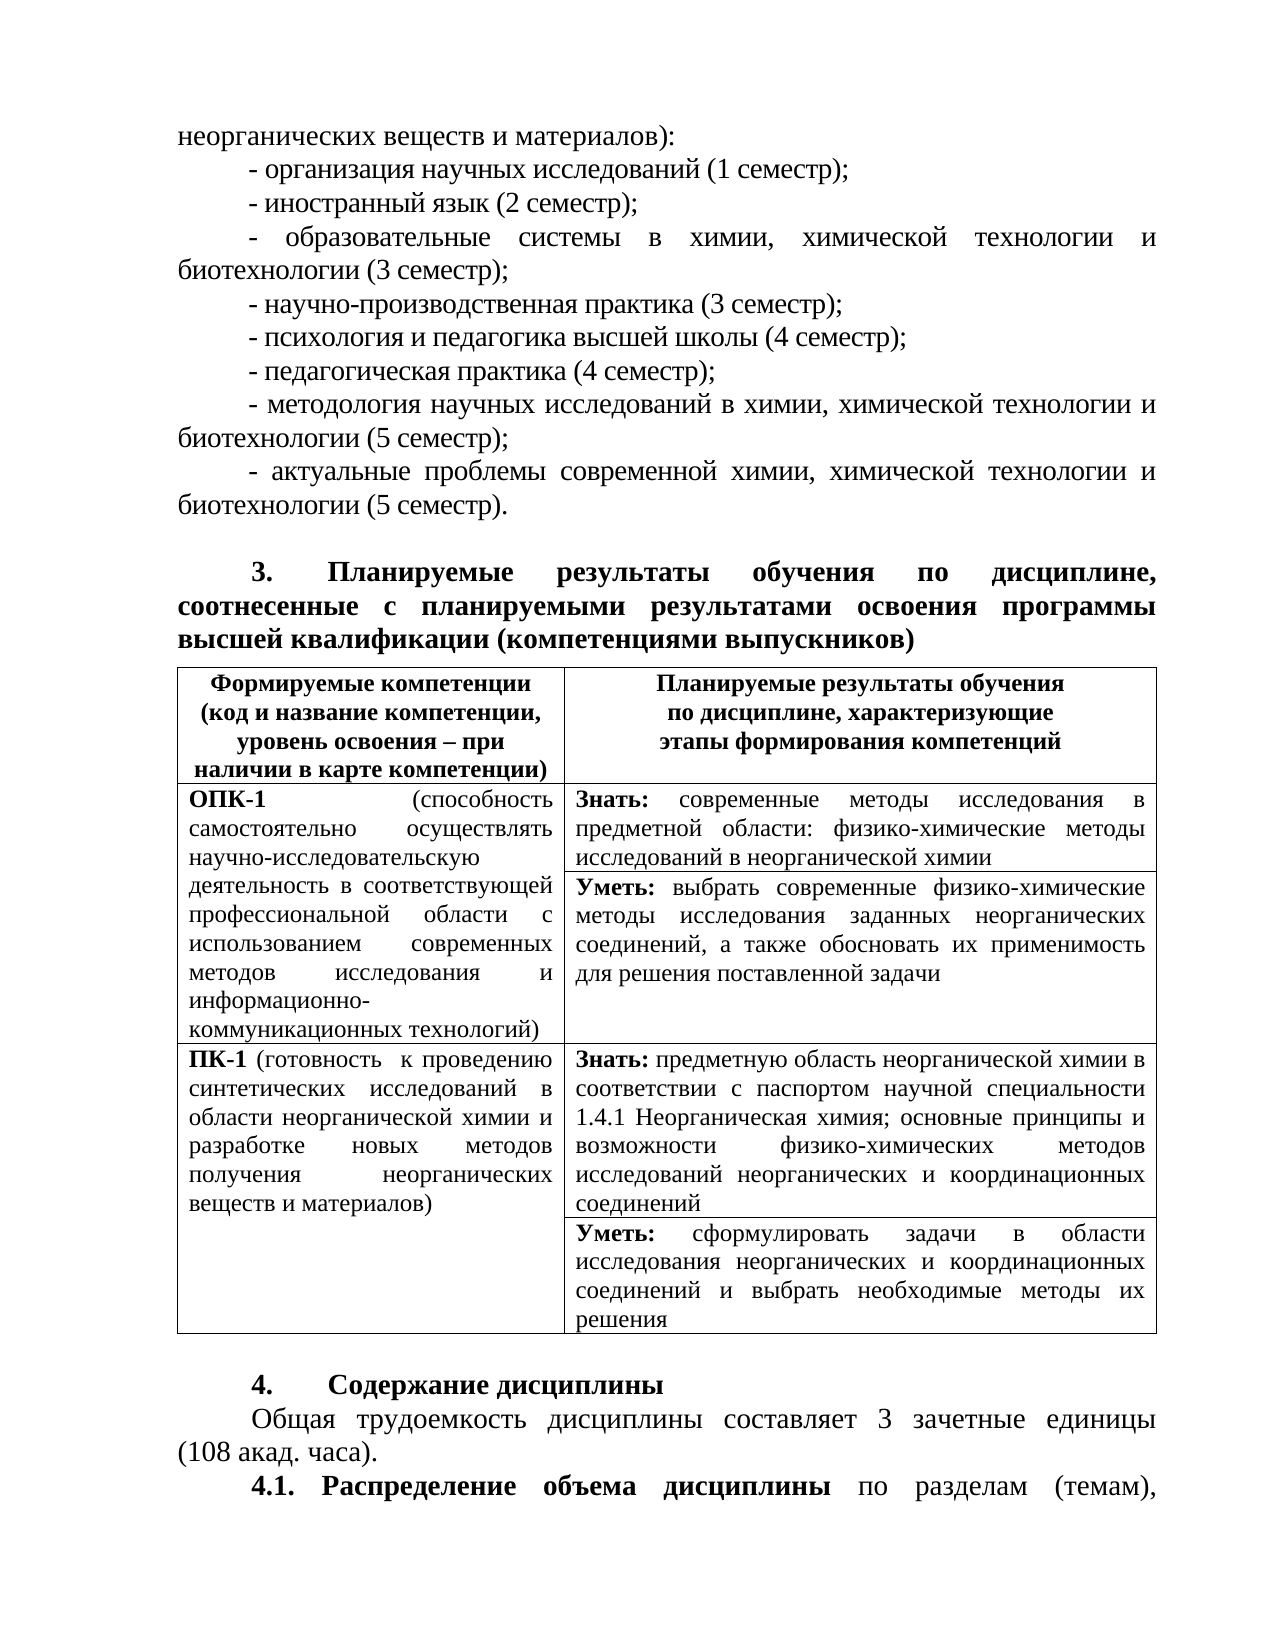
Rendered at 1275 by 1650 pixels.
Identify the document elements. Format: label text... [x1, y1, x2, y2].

text - актуальные проблемы современной химии, химической технологии и биотехнологии (5 семестр). [177, 453, 1157, 521]
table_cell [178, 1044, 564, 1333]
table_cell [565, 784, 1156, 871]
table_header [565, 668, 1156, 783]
text - образовательные системы в химии, химической технологии и биотехнологии (3 семестр); [177, 219, 1157, 286]
text - методология научных исследований в химии, химической технологии и биотехнологии (5 семестр); [177, 386, 1157, 453]
list Планируемые результаты обучения по дисциплине, соотнесенные с планируемыми результатами освоения программы высшей квалификации (компетенциями выпускников) [177, 554, 1157, 655]
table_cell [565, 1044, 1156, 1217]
text - педагогическая практика (4 семестр); [177, 353, 1157, 386]
text - организация научных исследований (1 семестр); [177, 152, 1157, 185]
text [177, 118, 1157, 152]
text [177, 1468, 1157, 1501]
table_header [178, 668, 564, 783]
text Общая трудоемкость дисциплины составляет 3 зачетные единицы (108 акад. часа). [177, 1401, 1157, 1468]
list Содержание дисциплины [177, 1367, 1157, 1401]
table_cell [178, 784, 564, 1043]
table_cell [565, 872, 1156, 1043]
text - научно-производственная практика (3 семестр); [177, 286, 1157, 319]
text - психология и педагогика высшей школы (4 семестр); [177, 319, 1157, 353]
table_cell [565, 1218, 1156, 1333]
text - иностранный язык (2 семестр); [177, 185, 1157, 219]
